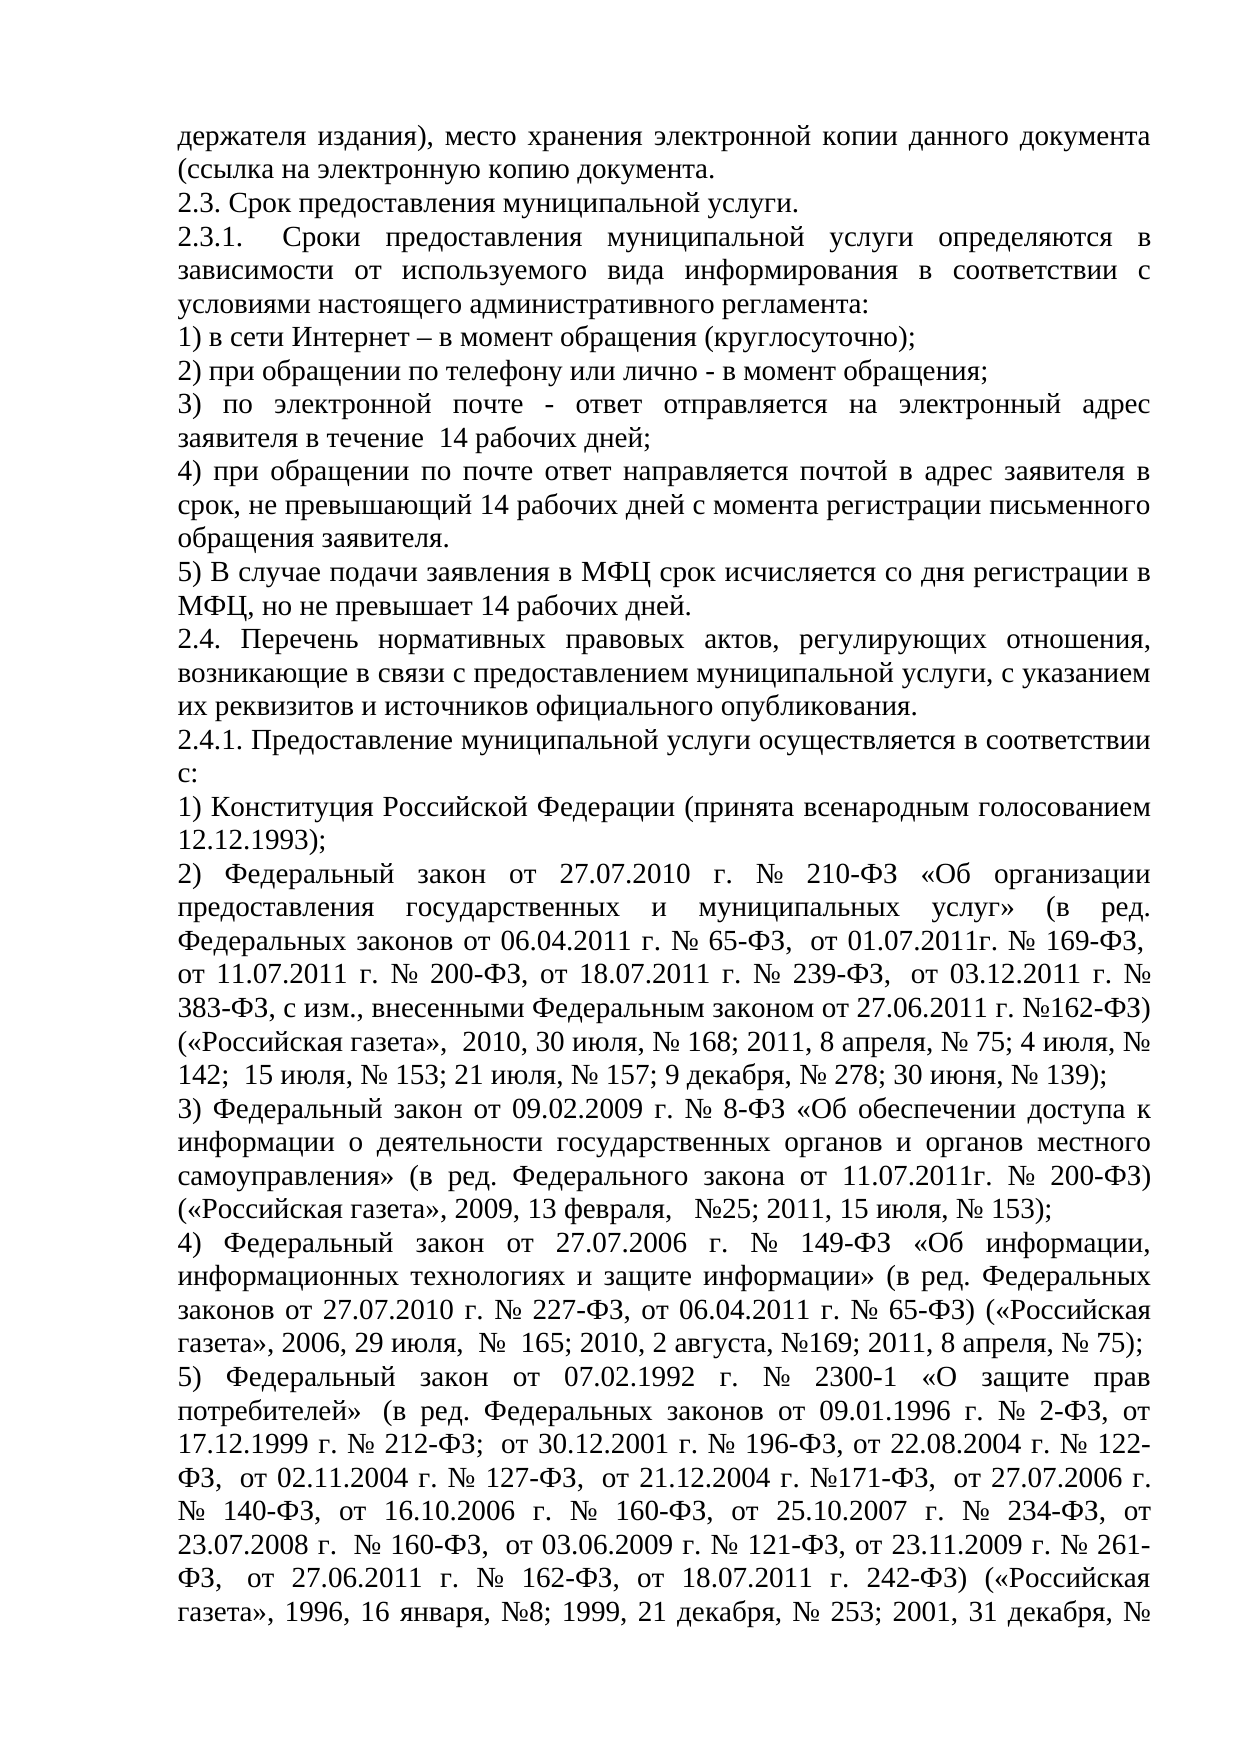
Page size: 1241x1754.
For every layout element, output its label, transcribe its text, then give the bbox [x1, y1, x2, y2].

text 4) Федеральный закон от 27.07.2006 г. № 149-ФЗ «Об информации, информационных технологиях и защите информации» (в ред. Федеральных законов от 27.07.2010 г. № 227-ФЗ, от 06.04.2011 г. № 65-ФЗ) («Российская газета», 2006, 29 июля, № 165; 2010, 2 августа, №169; 2011, 8 апреля, № 75); [177, 1225, 1152, 1359]
text 1) в сети Интернет – в момент обращения (круглосуточно); [177, 319, 1152, 353]
text 1) Конституция Российской Федерации (принята всенародным голосованием 12.12.1993); [177, 789, 1152, 856]
text 2.4. Перечень нормативных правовых актов, регулирующих отношения, возникающие в связи с предоставлением муниципальной услуги, с указанием их реквизитов и источников официального опубликования. [177, 621, 1152, 722]
text 3) Федеральный закон от 09.02.2009 г. № 8-ФЗ «Об обеспечении доступа к информации о деятельности государственных органов и органов местного самоуправления» (в ред. Федерального закона от 11.07.2011г. № 200-ФЗ) («Российская газета», 2009, 13 февраля, №25; 2011, 15 июля, № 153); [177, 1091, 1152, 1225]
text 2.3. Срок предоставления муниципальной услуги. [177, 185, 1152, 219]
text 3) по электронной почте - ответ отправляется на электронный адрес заявителя в течение 14 рабочих дней; [177, 386, 1152, 453]
text 2.3.1. Сроки предоставления муниципальной услуги определяются в зависимости от используемого вида информирования в соответствии с условиями настоящего административного регламента: [177, 219, 1152, 319]
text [177, 118, 1152, 185]
text 5) В случае подачи заявления в МФЦ срок исчисляется со дня регистрации в МФЦ, но не превышает 14 рабочих дней. [177, 554, 1152, 621]
text 4) при обращении по почте ответ направляется почтой в адрес заявителя в срок, не превышающий 14 рабочих дней с момента регистрации письменного обращения заявителя. [177, 453, 1152, 554]
text 2.4.1. Предоставление муниципальной услуги осуществляется в соответствии с: [177, 722, 1152, 789]
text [177, 1359, 1152, 1627]
text 2) при обращении по телефону или лично - в момент обращения; [177, 353, 1152, 386]
text 2) Федеральный закон от 27.07.2010 г. № 210-ФЗ «Об организации предоставления государственных и муниципальных услуг» (в ред. Федеральных законов от 06.04.2011 г. № 65-ФЗ, от 01.07.2011г. № 169-ФЗ, от 11.07.2011 г. № 200-ФЗ, от 18.07.2011 г. № 239-ФЗ, от 03.12.2011 г. № 383-ФЗ, с изм., внесенными Федеральным законом от 27.06.2011 г. №162-ФЗ) («Российская газета», 2010, 30 июля, № 168; 2011, 8 апреля, № 75; 4 июля, № 142; 15 июля, № 153; 21 июля, № 157; 9 декабря, № 278; 30 июня, № 139); [177, 856, 1152, 1091]
